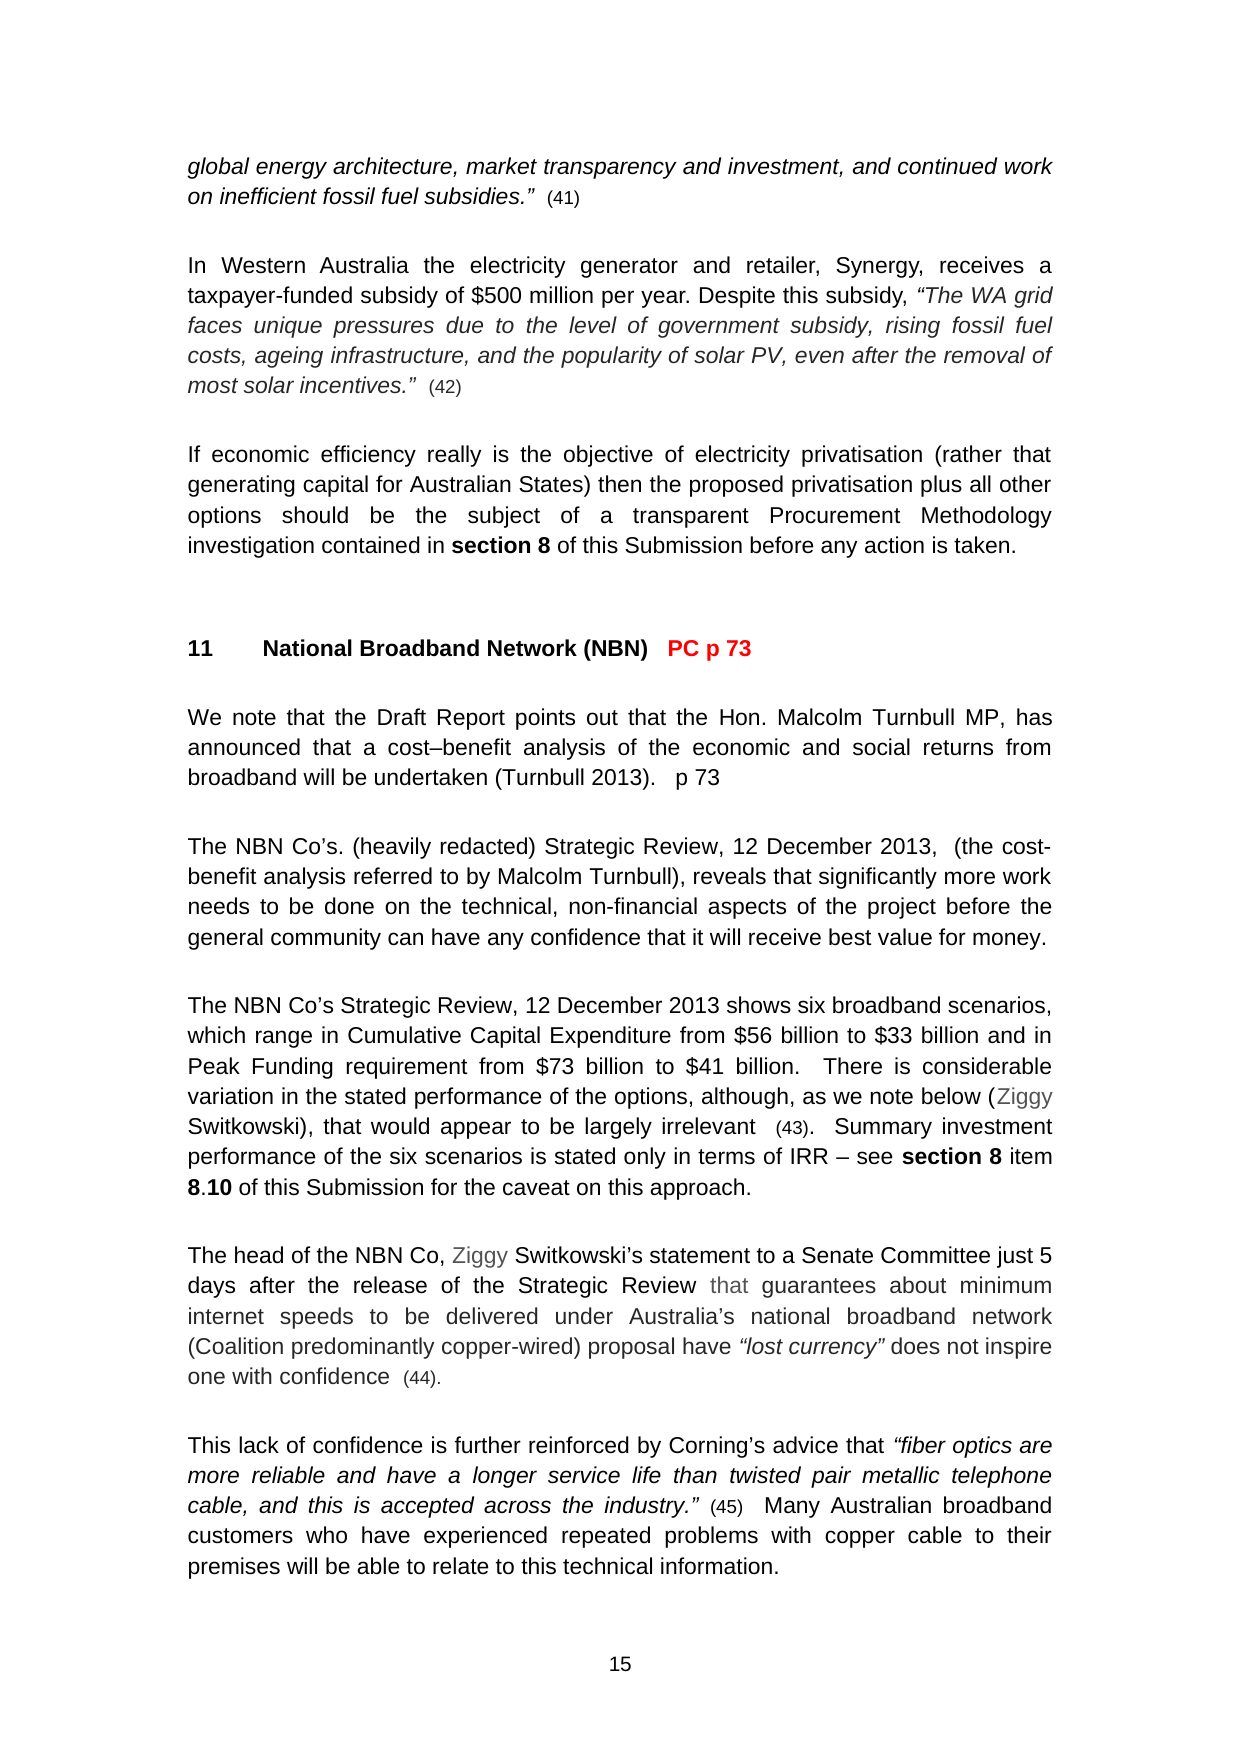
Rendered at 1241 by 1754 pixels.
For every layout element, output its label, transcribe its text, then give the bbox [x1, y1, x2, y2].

text In Western Australia the electricity generator and retailer, Synergy, receives a taxpayer-funded subsidy of $500 million per year. Despite this subsidy, “The WA grid faces unique pressures due to the level of government subsidy, rising fossil fuel costs, ageing infrastructure, and the popularity of solar PV, even after the removal of most solar incentives.” (42) [187, 249, 1053, 400]
text 11 National Broadband Network (NBN) PC p 73 [187, 632, 1053, 662]
text We note that the Draft Report points out that the Hon. Malcolm Turnbull MP, has announced that a cost–benefit analysis of the economic and social returns from broadband will be undertaken (Turnbull 2013). p 73 [187, 701, 1053, 792]
text The NBN Co’s. (heavily redacted) Strategic Review, 12 December 2013, (the cost-benefit analysis referred to by Malcolm Turnbull), reveals that significantly more work needs to be done on the technical, non-financial aspects of the project before the general community can have any confidence that it will receive best value for money. [187, 830, 1053, 951]
text If economic efficiency really is the objective of electricity privatisation (rather that generating capital for Australian States) then the proposed privatisation plus all other options should be the subject of a transparent Procurement Methodology investigation contained in section 8 of this Submission before any action is taken. [187, 438, 1053, 559]
text The NBN Co’s Strategic Review, 12 December 2013 shows six broadband scenarios, which range in Cumulative Capital Expenditure from $56 billion to $33 billion and in Peak Funding requirement from $73 billion to $41 billion. There is considerable variation in the stated performance of the options, although, as we note below (Ziggy Switkowski), that would appear to be largely irrelevant (43). Summary investment performance of the six scenarios is stated only in terms of IRR – see section 8 item 8.10 of this Submission for the caveat on this approach. [187, 989, 1053, 1201]
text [187, 150, 1053, 210]
text This lack of confidence is further reinforced by Corning’s advice that “fiber optics are more reliable and have a longer service life than twisted pair metallic telephone cable, and this is accepted across the industry.” (45) Many Australian broadband customers who have experienced repeated problems with copper cable to their premises will be able to relate to this technical information. [187, 1429, 1053, 1580]
text The head of the NBN Co, Ziggy Switkowski’s statement to a Senate Committee just 5 days after the release of the Strategic Review that guarantees about minimum internet speeds to be delivered under Australia’s national broadband network (Coalition predominantly copper-wired) proposal have “lost currency” does not inspire one with confidence (44). [187, 1239, 1053, 1391]
